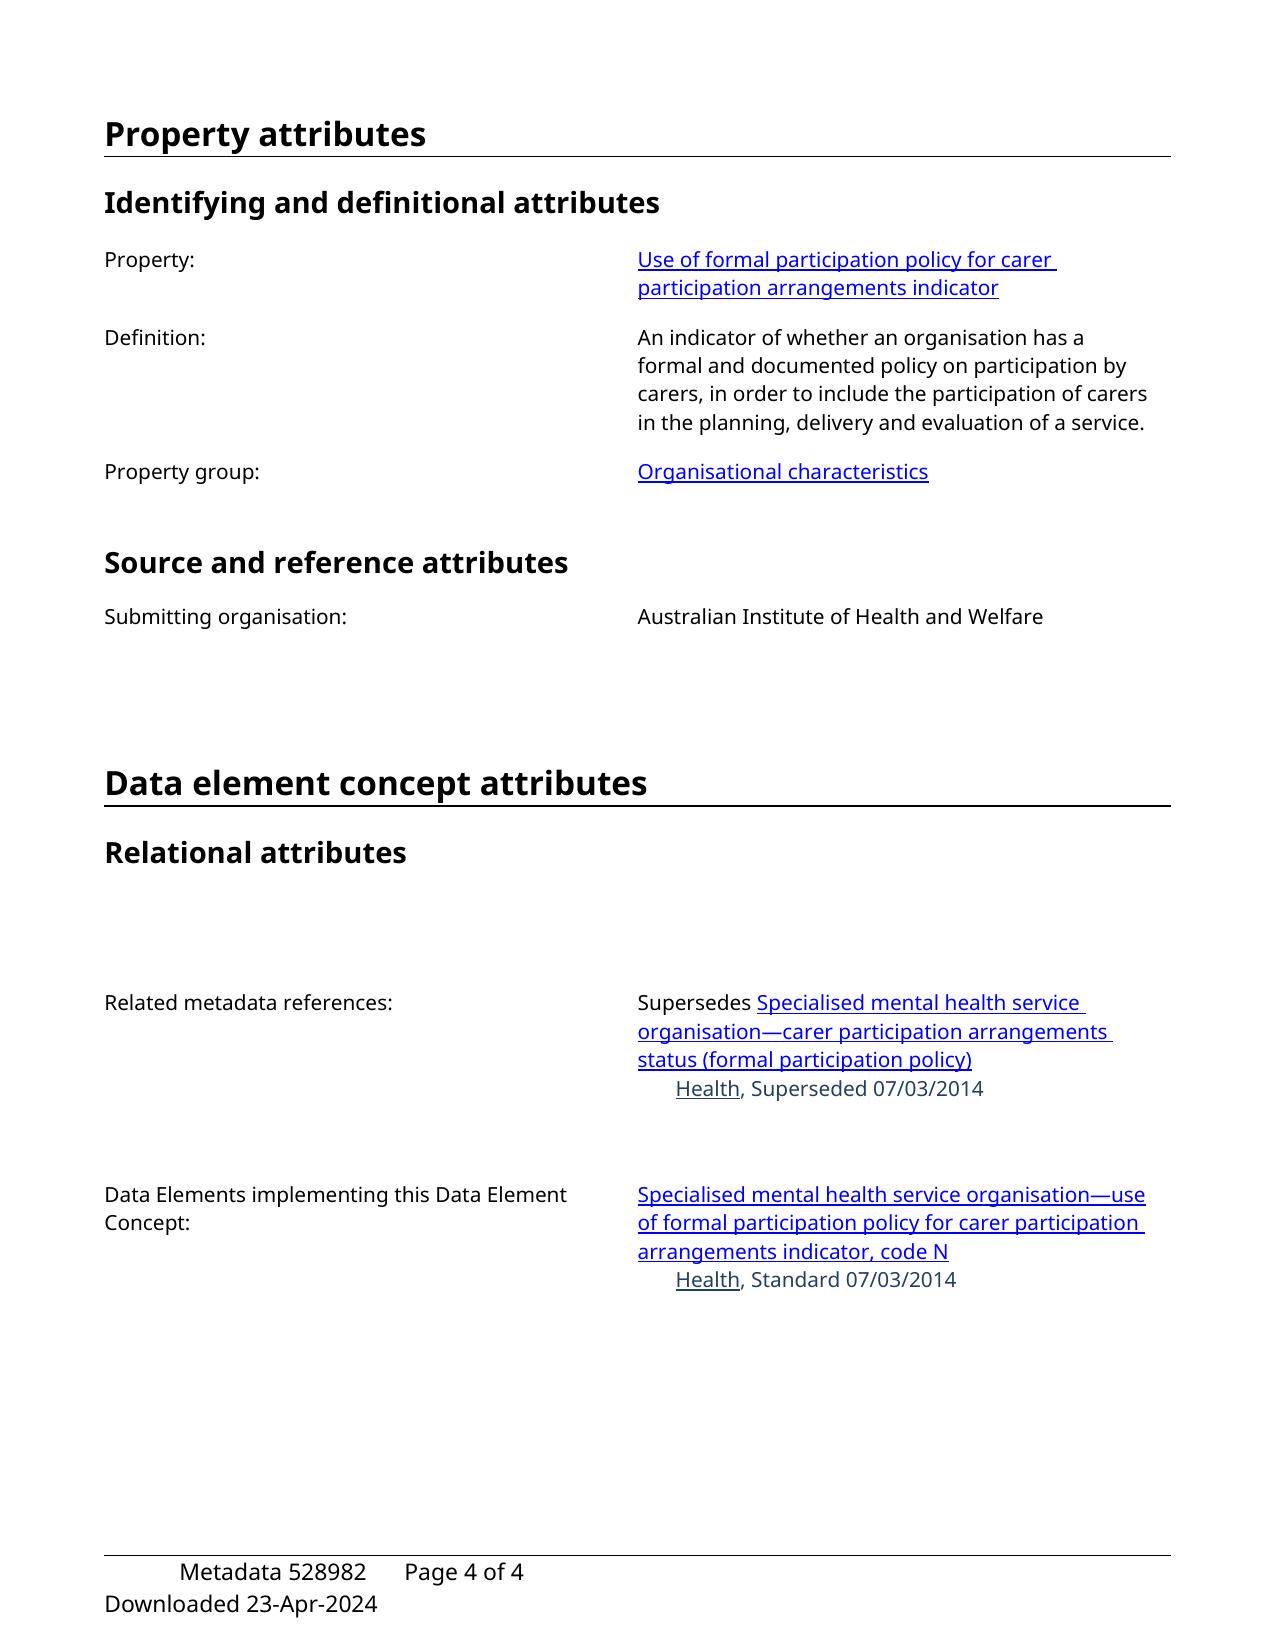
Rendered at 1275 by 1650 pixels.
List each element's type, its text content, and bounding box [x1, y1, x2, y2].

table_cell Organisational characteristics [626, 447, 1159, 496]
subtitle Identifying and definitional attributes [104, 182, 1171, 222]
table_header Property: [93, 235, 626, 312]
table_cell Specialised mental health service organisation—use of formal participation policy for carer participation arrangements indicator, code N Health, Standard 07/03/2014 [626, 1170, 1159, 1361]
table_cell An indicator of whether an organisation has a formal and documented policy on participation by carers, in order to include the participation of carers in the planning, delivery and evaluation of a service. [626, 312, 1159, 447]
table_header Supersedes Specialised mental health service organisation—carer participation arrangements status (formal participation policy) Health, Superseded 07/03/2014 [626, 978, 1159, 1169]
subtitle Property attributes [104, 110, 1171, 156]
subtitle Data element concept attributes [104, 760, 1171, 805]
table_header Use of formal participation policy for carer participation arrangements indicator [626, 235, 1159, 312]
table_cell Data Elements implementing this Data Element Concept: [93, 1170, 626, 1361]
table_cell Source and reference attributes [93, 496, 1159, 592]
table_cell Submitting organisation: [93, 592, 626, 673]
subtitle Relational attributes [104, 832, 1171, 872]
table_header Related metadata references: [93, 978, 626, 1169]
table_cell Property group: [93, 447, 626, 496]
table_cell Australian Institute of Health and Welfare [626, 592, 1159, 673]
table_cell Definition: [93, 312, 626, 447]
